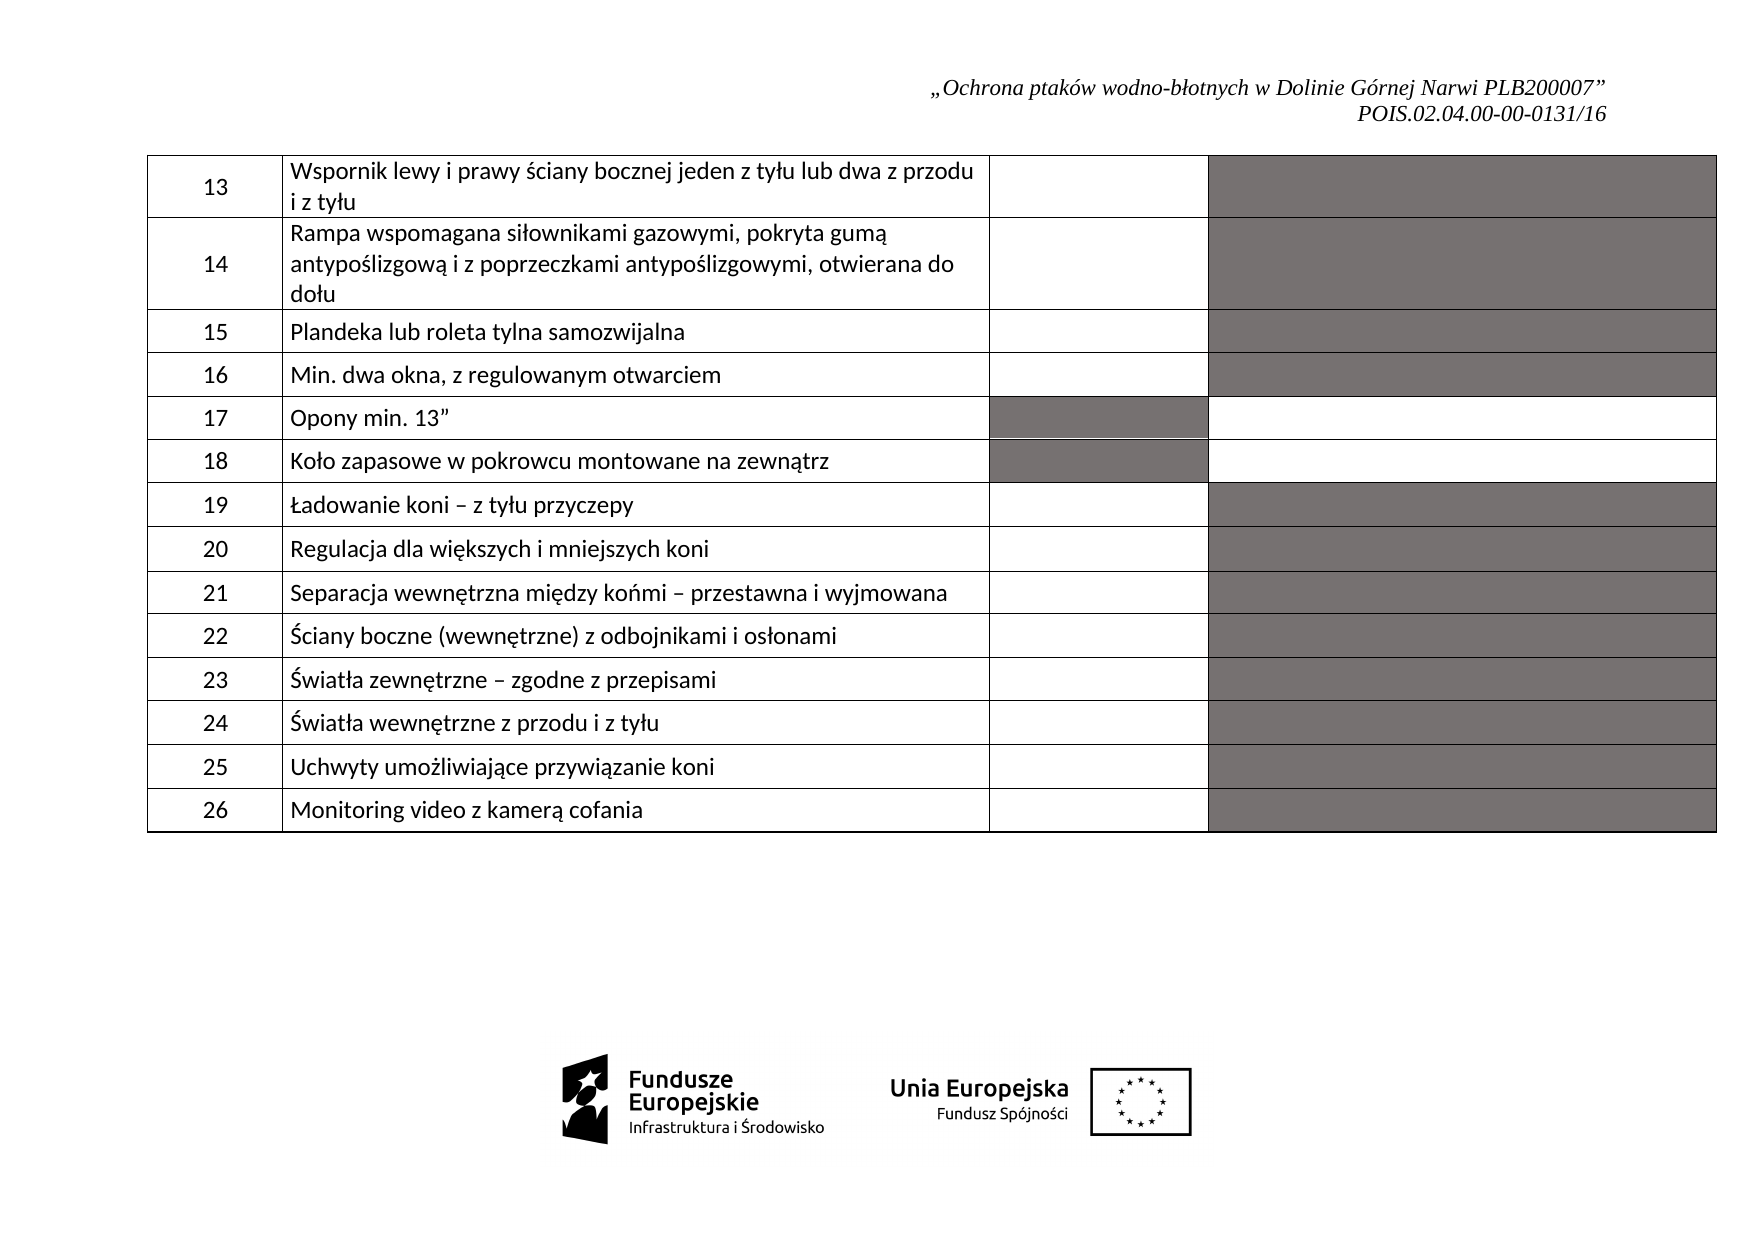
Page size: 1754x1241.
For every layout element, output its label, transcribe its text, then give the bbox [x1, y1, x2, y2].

table_cell 23 [148, 658, 282, 700]
table_cell Światła zewnętrzne – zgodne z przepisami [283, 658, 989, 700]
table_cell 21 [148, 572, 282, 613]
table_cell [990, 397, 1208, 438]
table_cell Wspornik lewy i prawy ściany bocznej jeden z tyłu lub dwa z przodu i z tyłu [356, 156, 989, 217]
table_cell [1209, 789, 1716, 831]
table_cell [1209, 483, 1716, 526]
table_cell 15 [148, 310, 282, 352]
table_cell [990, 527, 1208, 571]
table_cell [1209, 658, 1716, 700]
table_cell [1209, 156, 1716, 217]
table_cell Opony min. 13” [283, 397, 989, 438]
table_cell Uchwyty umożliwiające przywiązanie koni [283, 745, 989, 788]
table_cell 17 [148, 397, 282, 438]
table_cell Ściany boczne (wewnętrzne) z odbojnikami i osłonami [283, 614, 989, 657]
table_cell [1209, 614, 1716, 657]
table_cell 26 [148, 789, 282, 831]
table_cell [1209, 572, 1716, 613]
table_cell Regulacja dla większych i mniejszych koni [283, 527, 989, 571]
table_cell [1209, 745, 1716, 788]
table_cell Min. dwa okna, z regulowanym otwarciem [283, 353, 989, 396]
table_cell [990, 745, 1208, 788]
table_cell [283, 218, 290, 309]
table_cell 14 [148, 218, 282, 309]
table_cell 22 [148, 614, 282, 657]
table_cell [990, 789, 1208, 831]
table_cell [990, 353, 1208, 396]
table_cell 18 [148, 440, 282, 482]
table_cell [1209, 440, 1716, 482]
table_cell Monitoring video z kamerą cofania [283, 789, 989, 831]
table_cell [1209, 310, 1716, 352]
table_cell [990, 483, 1208, 526]
table_cell Koło zapasowe w pokrowcu montowane na zewnątrz [283, 440, 989, 482]
table_cell [1209, 527, 1716, 571]
table_cell Ładowanie koni – z tyłu przyczepy [283, 483, 989, 526]
table_cell 13 [148, 156, 282, 217]
table_cell [990, 614, 1208, 657]
table_cell [990, 156, 1208, 217]
table_cell Separacja wewnętrzna między końmi – przestawna i wyjmowana [283, 572, 989, 613]
table_cell [990, 658, 1208, 700]
table_cell [1209, 353, 1716, 396]
table_cell Światła wewnętrzne z przodu i z tyłu [283, 701, 989, 744]
table_cell [1209, 701, 1716, 744]
table_cell Plandeka lub roleta tylna samozwijalna [283, 310, 989, 352]
table_cell 24 [148, 701, 282, 744]
table_cell [1209, 397, 1716, 438]
table_cell Rampa wspomagana siłownikami gazowymi, pokryta gumą antypoślizgową i z poprzeczkami antypoślizgowymi, otwierana do dołu [336, 218, 989, 309]
table_cell [990, 218, 1208, 309]
table_cell [990, 310, 1208, 352]
table_cell 20 [148, 527, 282, 571]
table_cell 19 [148, 483, 282, 526]
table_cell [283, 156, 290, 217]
table_cell [990, 440, 1208, 482]
table_cell [1209, 218, 1716, 309]
table_cell [990, 572, 1208, 613]
table_cell 25 [148, 745, 282, 788]
picture [540, 1031, 1214, 1167]
table_cell [990, 701, 1208, 744]
table_cell 16 [148, 353, 282, 396]
